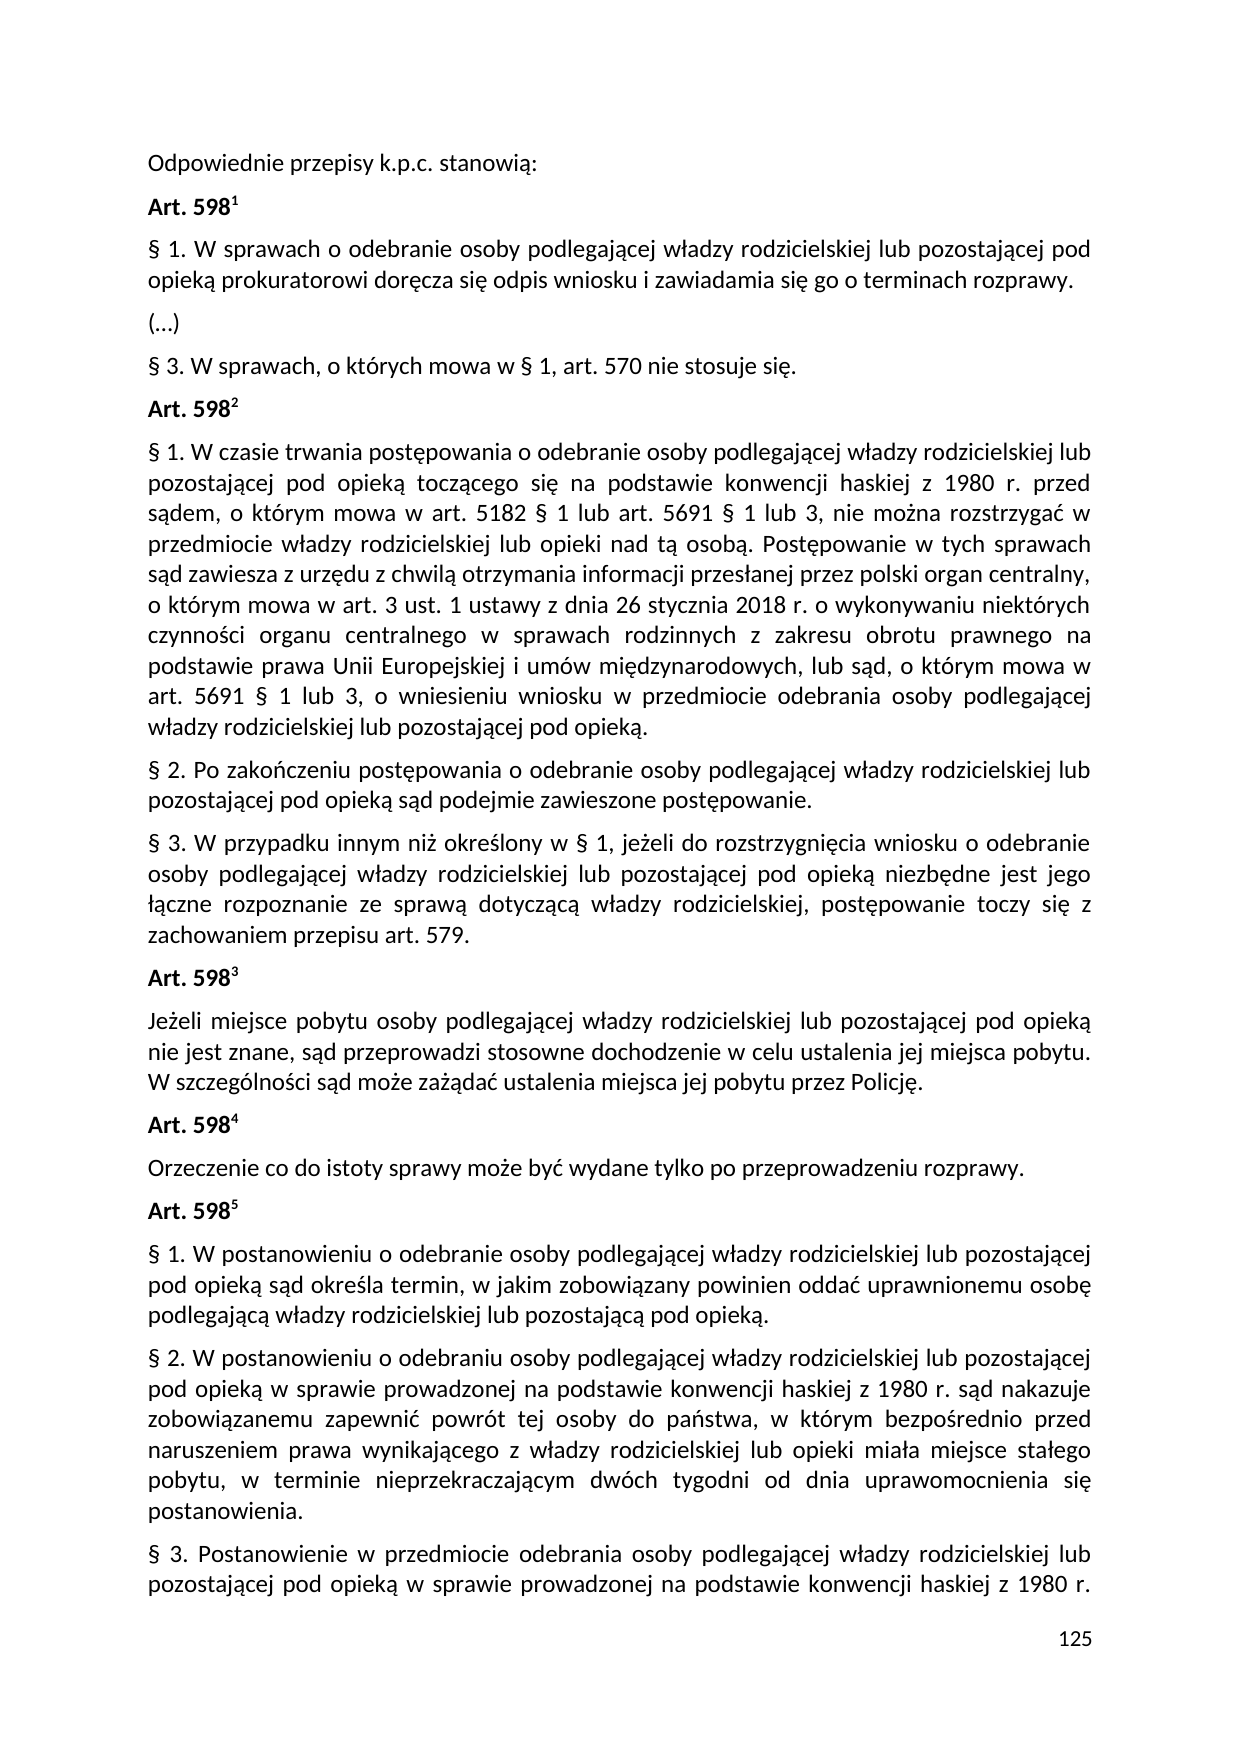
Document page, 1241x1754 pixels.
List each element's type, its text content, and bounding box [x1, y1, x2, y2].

text Odpowiednie przepisy k.p.c. stanowią: [148, 148, 1093, 178]
text § 2. W postanowieniu o odebraniu osoby podlegającej władzy rodzicielskiej lub pozostającej pod opieką w sprawie prowadzonej na podstawie konwencji haskiej z 1980 r. sąd nakazuje zobowiązanemu zapewnić powrót tej osoby do państwa, w którym bezpośrednio przed naruszeniem prawa wynikającego z władzy rodzicielskiej lub opieki miała miejsce stałego pobytu, w terminie nieprzekraczającym dwóch tygodni od dnia uprawomocnienia się postanowienia. [148, 1342, 1093, 1525]
text Orzeczenie co do istoty sprawy może być wydane tylko po przeprowadzeniu rozprawy. [148, 1152, 1093, 1183]
text Art. 5985 [148, 1195, 1093, 1226]
text Art. 5983 [148, 962, 1093, 993]
text § 3. W sprawach, o których mowa w § 1, art. 570 nie stosuje się. [148, 350, 1093, 381]
text Art. 5982 [148, 393, 1093, 424]
text § 1. W czasie trwania postępowania o odebranie osoby podlegającej władzy rodzicielskiej lub pozostającej pod opieką toczącego się na podstawie konwencji haskiej z 1980 r. przed sądem, o którym mowa w art. 5182 § 1 lub art. 5691 § 1 lub 3, nie można rozstrzygać w przedmiocie władzy rodzicielskiej lub opieki nad tą osobą. Postępowanie w tych sprawach sąd zawiesza z urzędu z chwilą otrzymania informacji przesłanej przez polski organ centralny, o którym mowa w art. 3 ust. 1 ustawy z dnia 26 stycznia 2018 r. o wykonywaniu niektórych czynności organu centralnego w sprawach rodzinnych z zakresu obrotu prawnego na podstawie prawa Unii Europejskiej i umów międzynarodowych, lub sąd, o którym mowa w art. 5691 § 1 lub 3, o wniesieniu wniosku w przedmiocie odebrania osoby podlegającej władzy rodzicielskiej lub pozostającej pod opieką. [148, 436, 1093, 741]
text Jeżeli miejsce pobytu osoby podlegającej władzy rodzicielskiej lub pozostającej pod opieką nie jest znane, sąd przeprowadzi stosowne dochodzenie w celu ustalenia jej miejsca pobytu. W szczególności sąd może zażądać ustalenia miejsca jej pobytu przez Policję. [148, 1005, 1093, 1097]
text § 1. W postanowieniu o odebranie osoby podlegającej władzy rodzicielskiej lub pozostającej pod opieką sąd określa termin, w jakim zobowiązany powinien oddać uprawnionemu osobę podlegającą władzy rodzicielskiej lub pozostającą pod opieką. [148, 1238, 1093, 1330]
text Art. 5981 [148, 191, 1093, 221]
text § 2. Po zakończeniu postępowania o odebranie osoby podlegającej władzy rodzicielskiej lub pozostającej pod opieką sąd podejmie zawieszone postępowanie. [148, 754, 1093, 815]
text (…) [148, 307, 1093, 338]
text Art. 5984 [148, 1109, 1093, 1140]
text § 1. W sprawach o odebranie osoby podlegającej władzy rodzicielskiej lub pozostającej pod opieką prokuratorowi doręcza się odpis wniosku i zawiadamia się go o terminach rozprawy. [148, 234, 1093, 295]
text § 3. W przypadku innym niż określony w § 1, jeżeli do rozstrzygnięcia wniosku o odebranie osoby podlegającej władzy rodzicielskiej lub pozostającej pod opieką niezbędne jest jego łączne rozpoznanie ze sprawą dotyczącą władzy rodzicielskiej, postępowanie toczy się z zachowaniem przepisu art. 579. [148, 827, 1093, 949]
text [148, 1538, 1093, 1599]
